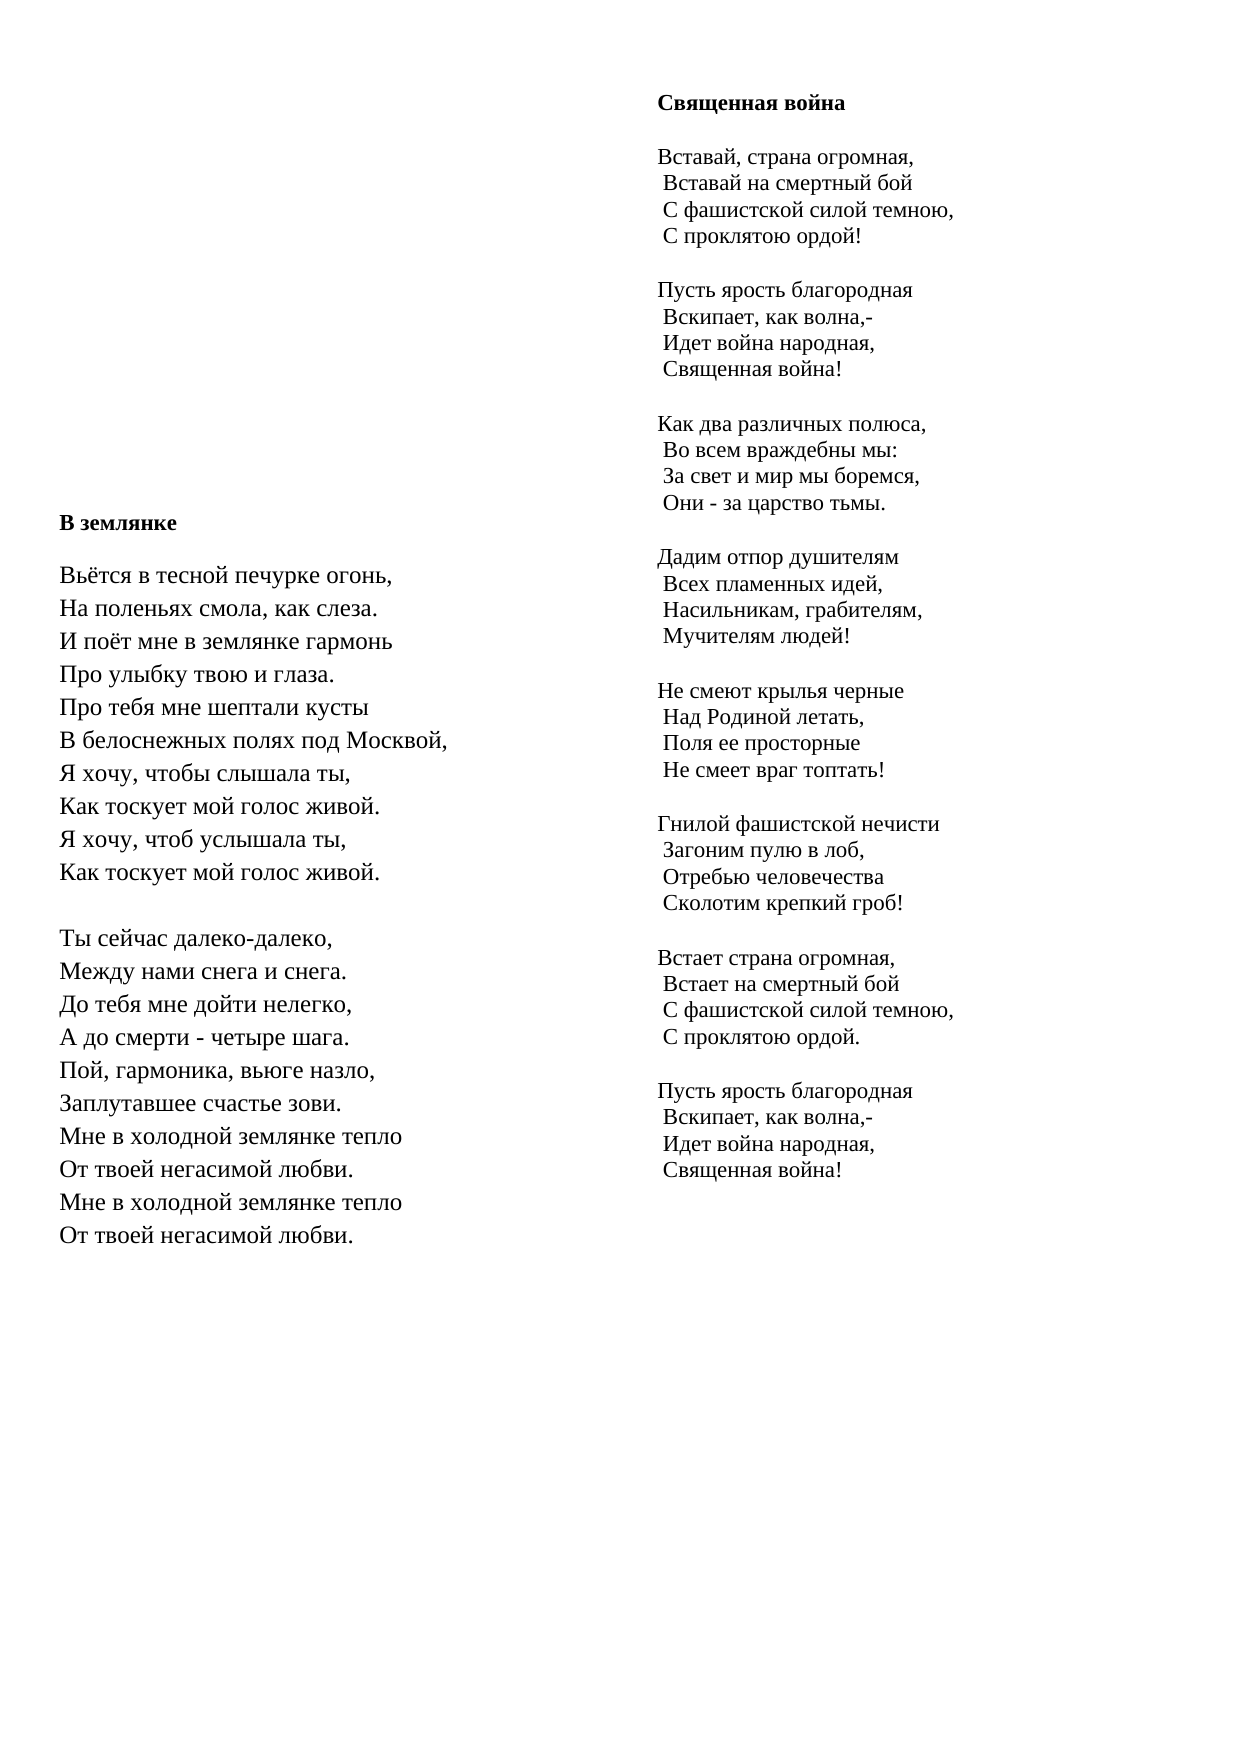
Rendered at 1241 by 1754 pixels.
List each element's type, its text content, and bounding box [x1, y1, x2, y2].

text Священная война [657, 89, 1181, 115]
text Вскипает, как волна,- [657, 1103, 1181, 1130]
text Вставай, страна огромная, [657, 143, 1181, 169]
text Над Родиной летать, [657, 703, 1181, 729]
text Идет война народная, [657, 329, 1181, 356]
text Вьётся в тесной печурке огонь, На поленьях смола, как слеза. И поёт мне в землянке гармонь Про улыбку твою и глаза. Про тебя мне шептали кусты В белоснежных полях под Москвой, Я хочу, чтобы слышала ты, Как тоскует мой голос живой. Я хочу, чтоб услышала ты, Как тоскует мой голос живой. Ты сейчас далеко-далеко, Между нами снега и снега. До тебя мне дойти нелегко, А до смерти - четыре шага. Пой, гармоника, вьюге назло, Заплутавшее счастье зови. Мне в холодной землянке тепло От твоей негасимой любви. Мне в холодной землянке тепло От твоей негасимой любви. [59, 560, 583, 1249]
text С фашистской силой темною, [657, 996, 1181, 1023]
text Пусть ярость благородная [657, 276, 1181, 303]
text Не смеют крылья черные [657, 677, 1181, 703]
text С проклятою ордой. [657, 1023, 1181, 1049]
text Они - за царство тьмы. [657, 489, 1181, 515]
text Встает на смертный бой [657, 970, 1181, 996]
text Сколотим крепкий гроб! [657, 889, 1181, 916]
text Гнилой фашистской нечисти [657, 810, 1181, 837]
text С проклятою ордой! [657, 222, 1181, 248]
text Не смеет враг топтать! [657, 756, 1181, 782]
text Священная война! [657, 1156, 1181, 1182]
text Дадим отпор душителям [657, 543, 1181, 570]
text Поля ее просторные [657, 729, 1181, 756]
text С фашистской силой темною, [657, 196, 1181, 222]
text Как два различных полюса, [657, 410, 1181, 436]
text Вставай на смертный бой [657, 169, 1181, 196]
text Отребью человечества [657, 863, 1181, 889]
text Во всем враждебны мы: [657, 436, 1181, 463]
text Священная война! [657, 356, 1181, 382]
text Пусть ярость благородная [657, 1077, 1181, 1103]
text Вскипает, как волна,- [657, 303, 1181, 329]
text За свет и мир мы боремся, [657, 463, 1181, 489]
text Загоним пулю в лоб, [657, 837, 1181, 863]
text Идет война народная, [657, 1130, 1181, 1156]
text В землянке [59, 509, 583, 535]
text Мучителям людей! [657, 622, 1181, 649]
text Встает страна огромная, [657, 944, 1181, 970]
text Насильникам, грабителям, [657, 596, 1181, 622]
text Всех пламенных идей, [657, 570, 1181, 596]
